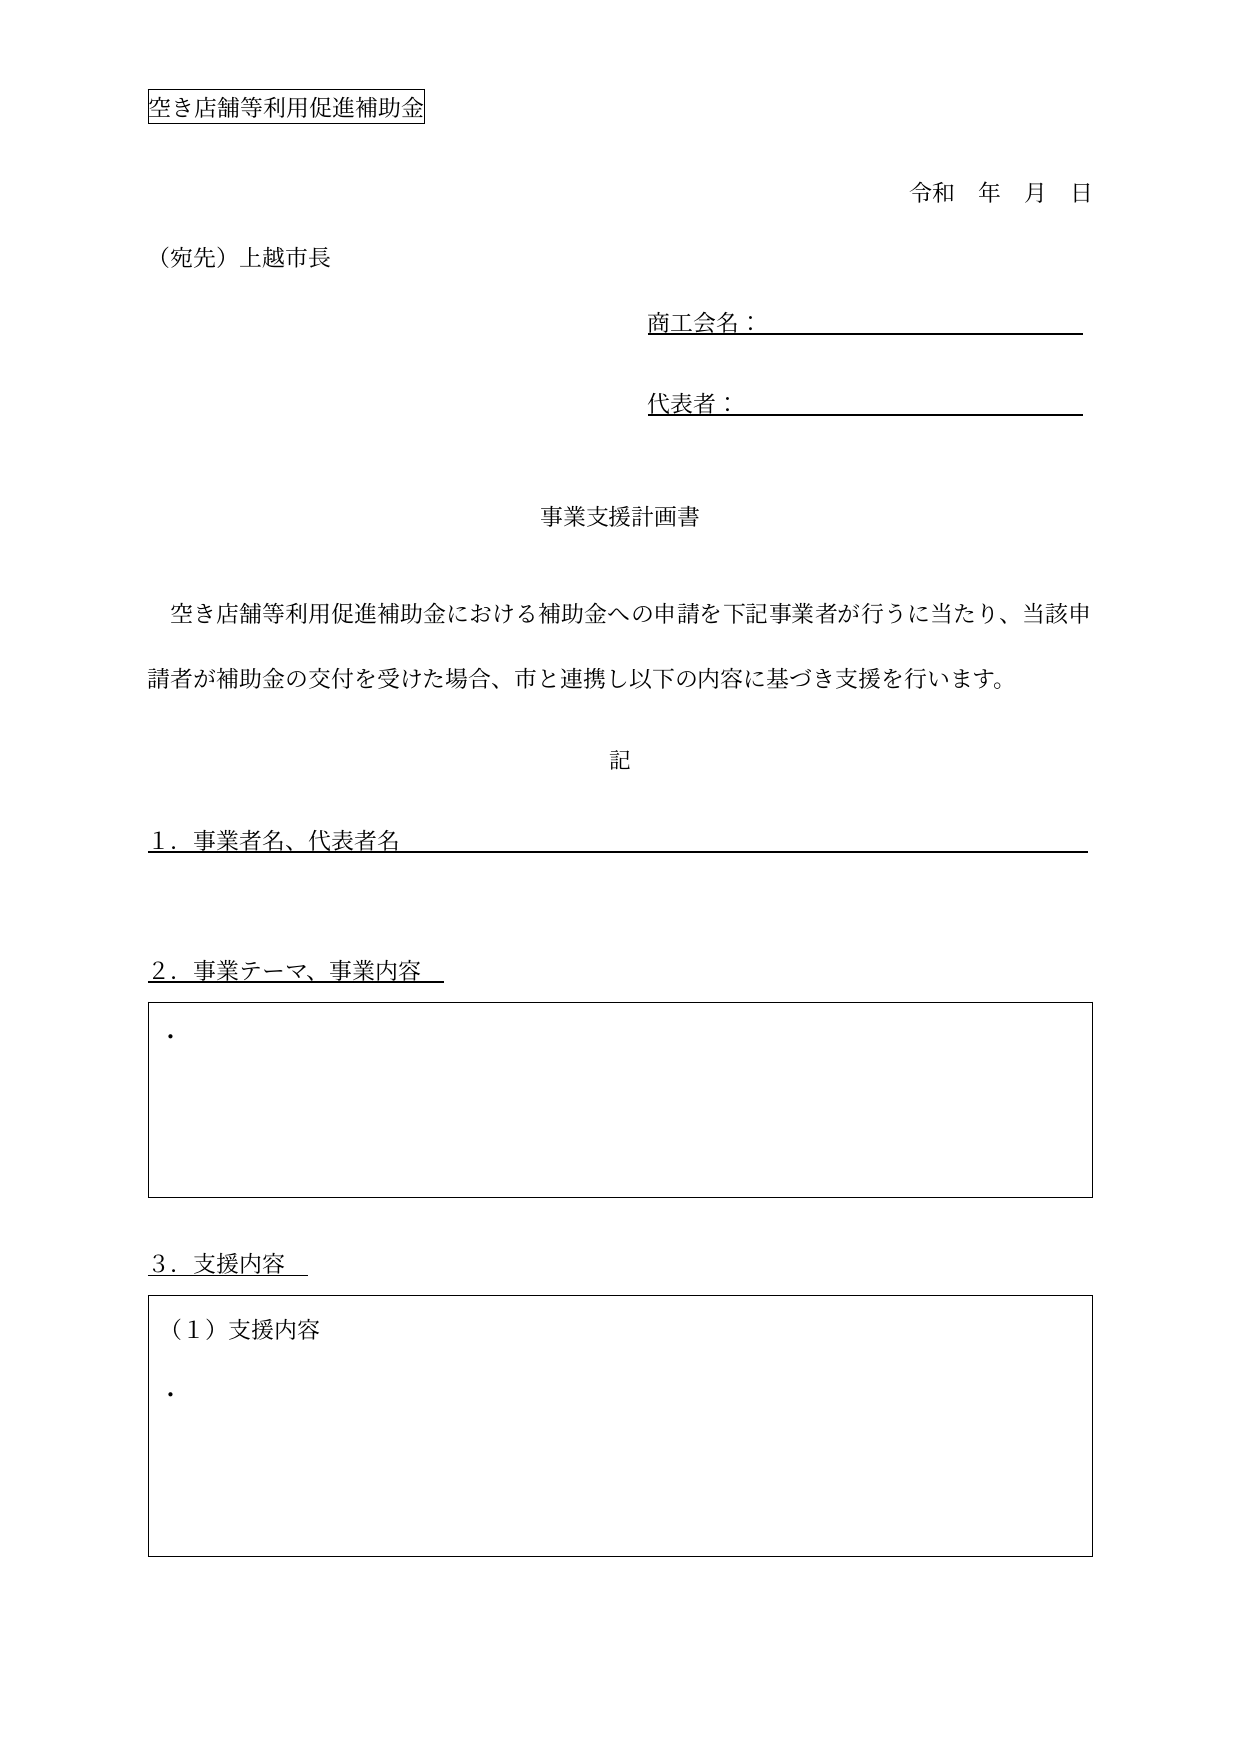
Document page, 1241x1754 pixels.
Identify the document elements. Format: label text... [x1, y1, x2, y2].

table_header ・ [149, 1003, 1092, 1197]
text ３．支援内容 [148, 1231, 1092, 1295]
text 代表者： [487, 370, 1092, 435]
subtitle 記 [148, 742, 1092, 775]
text ２．事業テーマ、事業内容 [148, 937, 1092, 1002]
text 令和 年 月 日 [148, 159, 1092, 224]
text 空き店舗等利用促進補助金における補助金への申請を下記事業者が行うに当たり、当該申請者が補助金の交付を受けた場合、市と連携し以下の内容に基づき支援を行います。 [148, 581, 1092, 710]
table_header （１）支援内容 ・ [149, 1296, 1092, 1556]
text 商工会名： [487, 289, 1092, 354]
text １．事業者名、代表者名 [148, 807, 1092, 872]
text （宛先）上越市長 [148, 224, 1092, 289]
text 事業支援計画書 [148, 483, 1092, 548]
